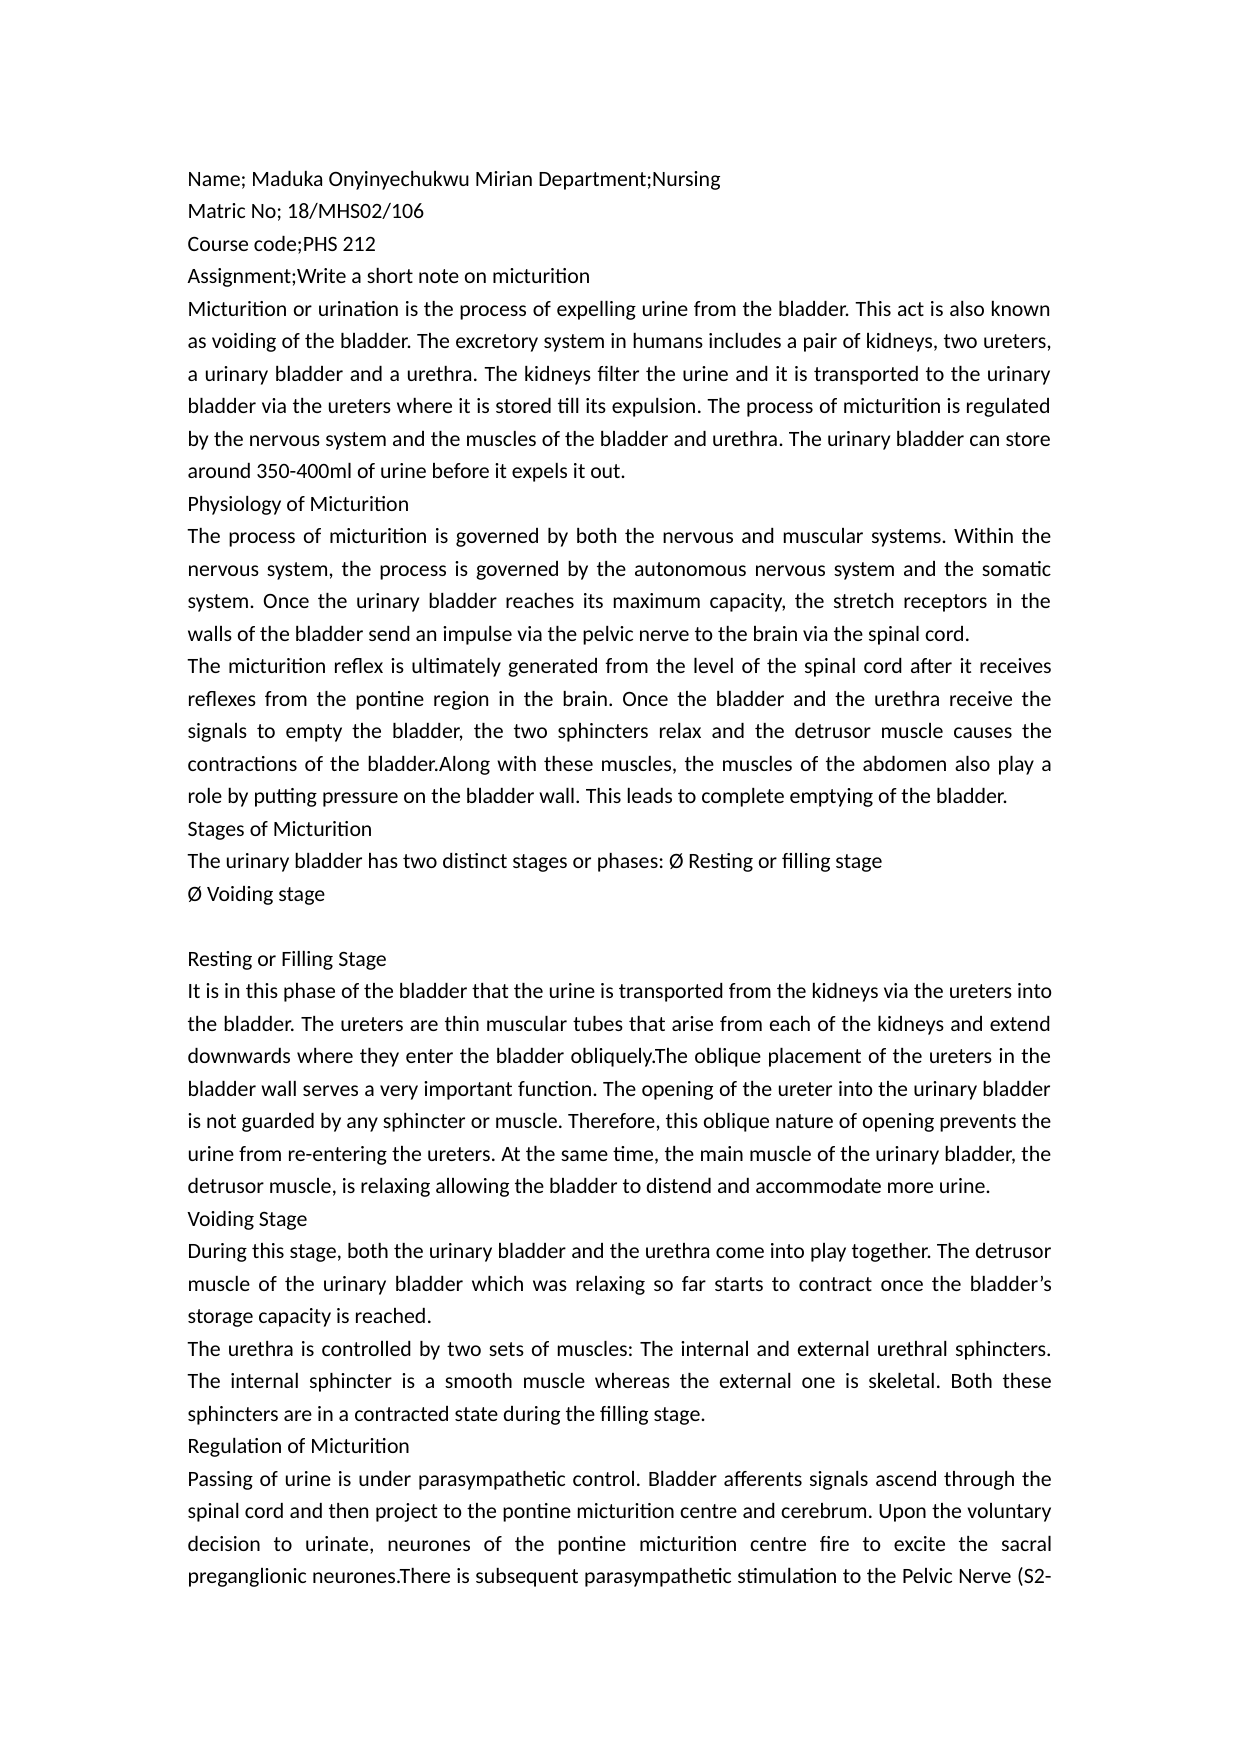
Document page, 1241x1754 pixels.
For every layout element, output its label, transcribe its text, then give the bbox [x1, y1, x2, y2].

text It is in this phase of the bladder that the urine is transported from the kidneys via the ureters into the bladder. The ureters are thin muscular tubes that arise from each of the kidneys and extend downwards where they enter the bladder obliquely.The oblique placement of the ureters in the bladder wall serves a very important function. The opening of the ureter into the urinary bladder is not guarded by any sphincter or muscle. Therefore, this oblique nature of opening prevents the urine from re-entering the ureters. At the same time, the main muscle of the urinary bladder, the detrusor muscle, is relaxing allowing the bladder to distend and accommodate more urine. [187, 974, 1053, 1202]
text Matric No; 18/MHS02/106 [187, 194, 1053, 227]
text Name; Maduka Onyinyechukwu Mirian Department;Nursing [187, 162, 1053, 194]
text The micturition reflex is ultimately generated from the level of the spinal cord after it receives reflexes from the pontine region in the brain. Once the bladder and the urethra receive the signals to empty the bladder, the two sphincters relax and the detrusor muscle causes the contractions of the bladder.Along with these muscles, the muscles of the abdomen also play a role by putting pressure on the bladder wall. This leads to complete emptying of the bladder. [187, 649, 1053, 812]
text Ø Voiding stage [187, 877, 1053, 909]
text The urinary bladder has two distinct stages or phases: Ø Resting or filling stage [187, 844, 1053, 877]
text Voiding Stage [187, 1202, 1053, 1234]
text Course code;PHS 212 [187, 227, 1053, 259]
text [187, 1462, 1053, 1592]
text Regulation of Micturition [187, 1429, 1053, 1462]
text During this stage, both the urinary bladder and the urethra come into play together. The detrusor muscle of the urinary bladder which was relaxing so far starts to contract once the bladder’s storage capacity is reached. [187, 1234, 1053, 1332]
text The urethra is controlled by two sets of muscles: The internal and external urethral sphincters. The internal sphincter is a smooth muscle whereas the external one is skeletal. Both these sphincters are in a contracted state during the filling stage. [187, 1332, 1053, 1429]
text Assignment;Write a short note on micturition [187, 259, 1053, 292]
text Stages of Micturition [187, 812, 1053, 844]
text Physiology of Micturition [187, 487, 1053, 519]
text The process of micturition is governed by both the nervous and muscular systems. Within the nervous system, the process is governed by the autonomous nervous system and the somatic system. Once the urinary bladder reaches its maximum capacity, the stretch receptors in the walls of the bladder send an impulse via the pelvic nerve to the brain via the spinal cord. [187, 519, 1053, 649]
text Micturition or urination is the process of expelling urine from the bladder. This act is also known as voiding of the bladder. The excretory system in humans includes a pair of kidneys, two ureters, a urinary bladder and a urethra. The kidneys filter the urine and it is transported to the urinary bladder via the ureters where it is stored till its expulsion. The process of micturition is regulated by the nervous system and the muscles of the bladder and urethra. The urinary bladder can store around 350-400ml of urine before it expels it out. [187, 292, 1053, 487]
text Resting or Filling Stage [187, 942, 1053, 974]
